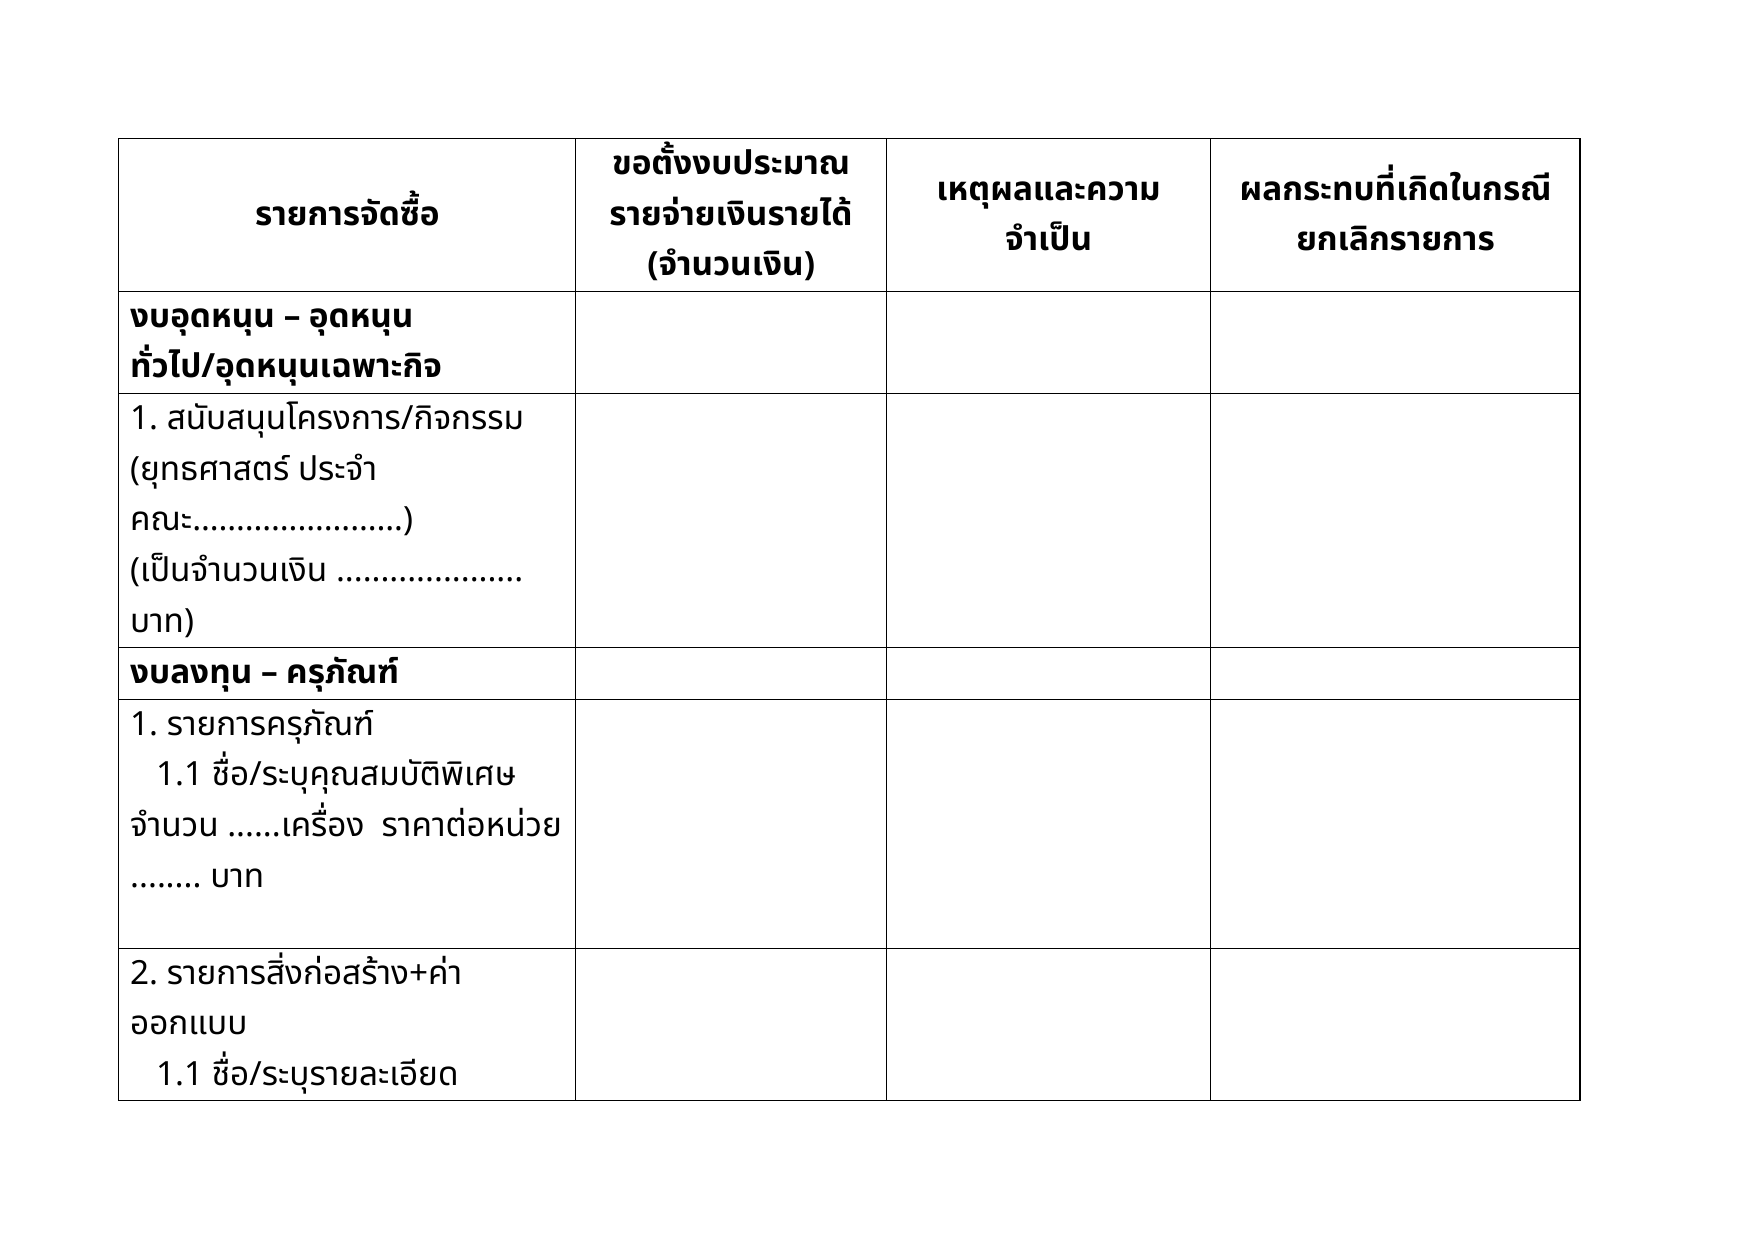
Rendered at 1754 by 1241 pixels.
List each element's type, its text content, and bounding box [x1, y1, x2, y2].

table_cell งบอุดหนุน – อุดหนุนทั่วไป/อุดหนุนเฉพาะกิจ [119, 292, 575, 393]
table_cell งบลงทุน – ครุภัณฑ์ [119, 648, 575, 698]
table_cell [887, 292, 1210, 393]
table_cell [576, 648, 886, 698]
table_cell [1211, 394, 1579, 647]
table_cell [887, 394, 1210, 647]
table_cell [576, 394, 886, 647]
table_cell [1211, 700, 1579, 947]
table_cell 1. สนับสนุนโครงการ/กิจกรรม (ยุทธศาสตร์ ประจำคณะ……………………) (เป็นจำนวนเงิน ..................... บาท) [119, 394, 575, 647]
table_cell [887, 949, 1210, 1100]
table_cell [1211, 292, 1579, 393]
table_cell [887, 700, 1210, 947]
table_cell [1211, 949, 1579, 1100]
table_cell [119, 949, 575, 1100]
table_cell [576, 700, 886, 947]
table_cell [1211, 648, 1579, 698]
table_cell [576, 949, 886, 1100]
table_cell 1. รายการครุภัณฑ์ 1.1 ชื่อ/ระบุคุณสมบัติพิเศษ จำนวน ......เครื่อง ราคาต่อหน่วย ........ บาท [119, 700, 575, 947]
table_header เหตุผลและความจำเป็น [887, 139, 1210, 291]
table_header รายการจัดซื้อ [119, 139, 575, 291]
table_cell [887, 648, 1210, 698]
table_header ผลกระทบที่เกิดในกรณียกเลิกรายการ [1211, 139, 1579, 291]
table_header ขอตั้งงบประมาณรายจ่ายเงินรายได้ (จำนวนเงิน) [576, 139, 886, 291]
table_cell [576, 292, 886, 393]
